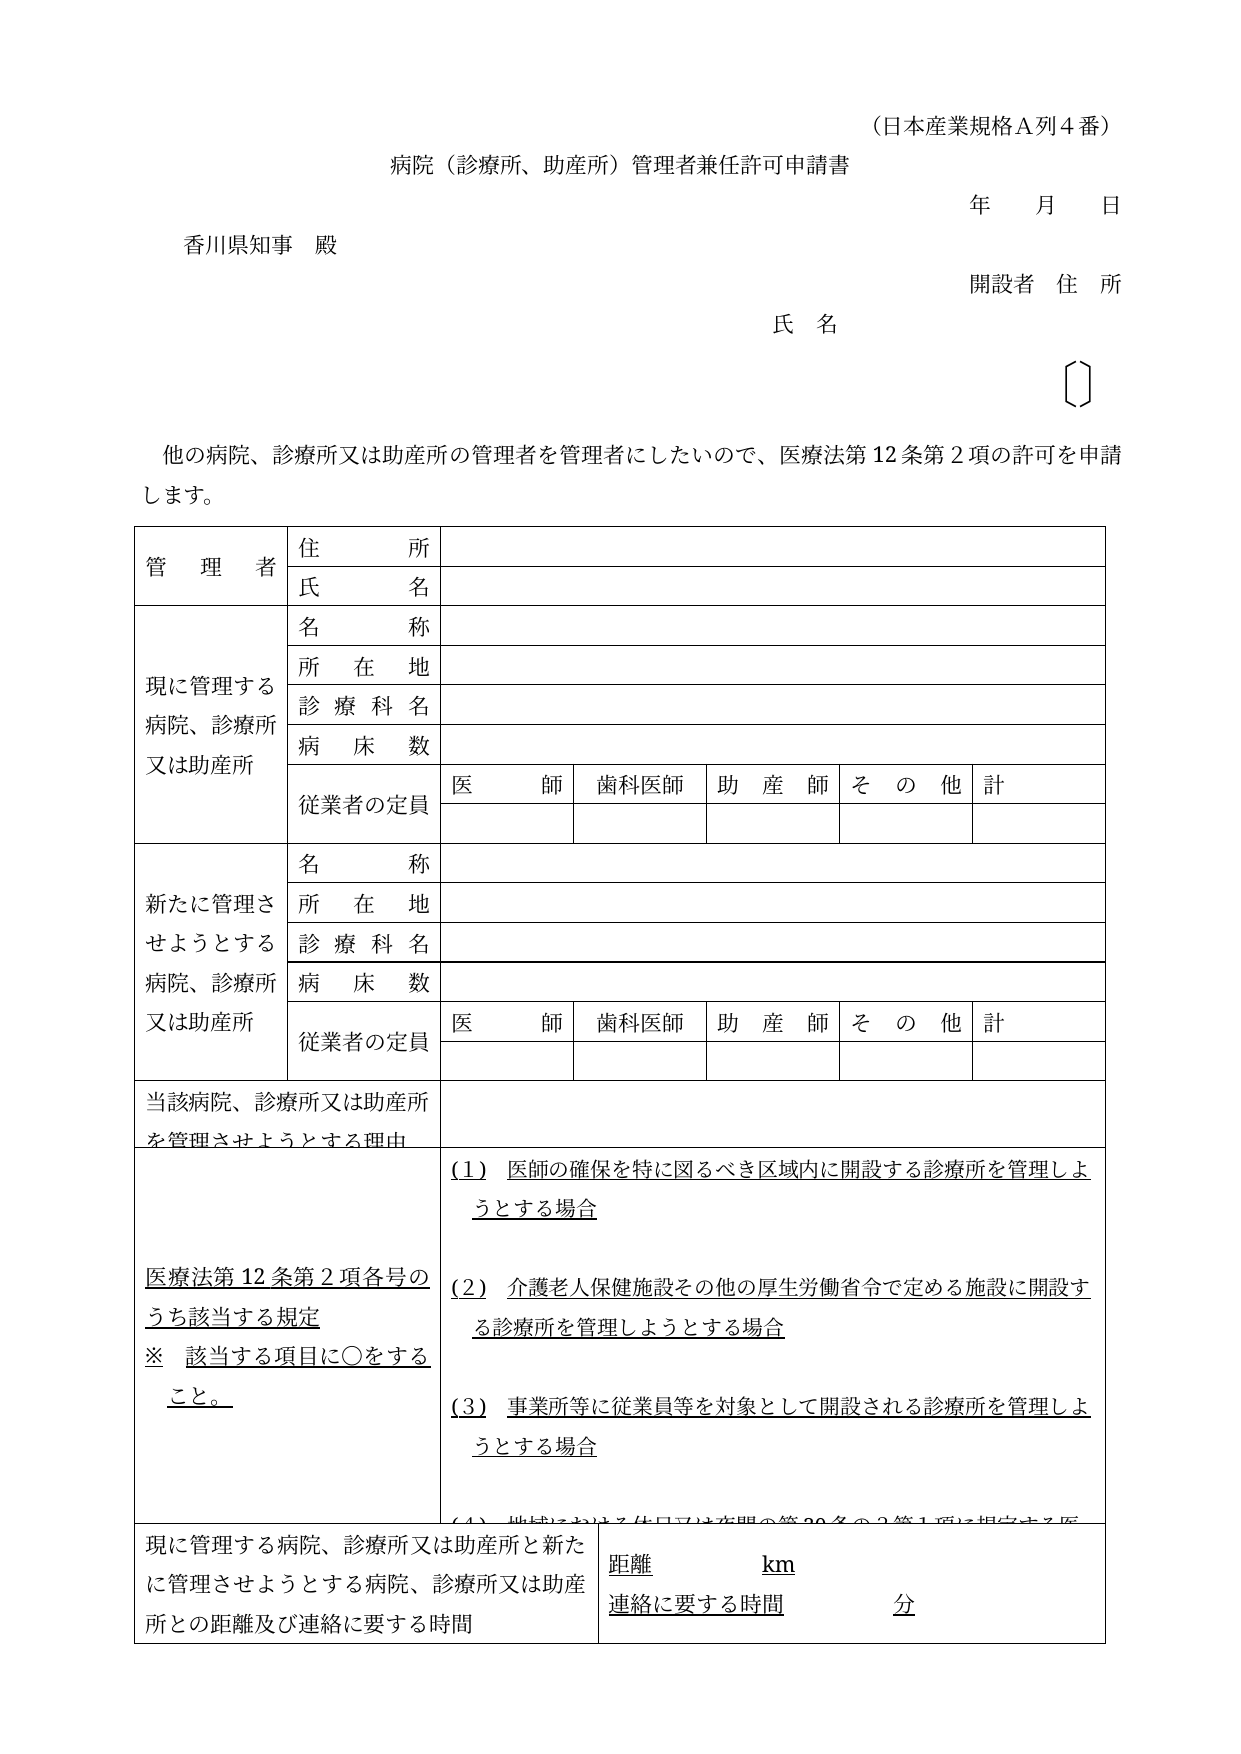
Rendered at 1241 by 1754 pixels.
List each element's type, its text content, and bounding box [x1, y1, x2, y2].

table_cell 病床数 [288, 725, 440, 763]
table_cell その他 [840, 765, 972, 803]
table_cell 診療科名 [288, 685, 440, 724]
text 他の病院、診療所又は助産所の管理者を管理者にしたいので、医療法第12条第２項の許可を申請します。 [140, 434, 1122, 513]
table_cell [441, 883, 1105, 922]
table_cell その他 [840, 1002, 972, 1041]
table_cell [441, 685, 1105, 724]
table_cell [973, 804, 1105, 843]
table_cell 病床数 [288, 963, 440, 1001]
table_cell 所在地 [288, 646, 440, 684]
table_cell 従業者の定員 [288, 765, 440, 843]
table_cell [441, 567, 1105, 605]
table_cell 名称 [288, 606, 440, 645]
table_cell (１) 医師の確保を特に図るべき区域内に開設する診療所を管理しようとする場合 (２) 介護老人保健施設その他の厚生労働省令で定める施設に開設する診療所を管理しようとする場合 (３) 事業所等に従業員等を対象として開設される診療所を管理しようとする場合 (４) 地域における休日又は夜間の第30条の３第１項に規定する医療提供体制の確保のために開設される診療所を管理しようとする場合 (５) その他厚生労働省令で定める場合 [441, 1148, 1105, 1523]
table_cell 歯科医師 [574, 765, 706, 803]
text （日本産業規格Ａ列４番） [118, 105, 1122, 145]
table_cell 従業者の定員 [288, 1002, 440, 1080]
table_cell 現に管理する病院、診療所又は助産所と新たに管理させようとする病院、診療所又は助産所との距離及び連絡に要する時間 [135, 1524, 598, 1643]
table_cell 氏名 [288, 567, 440, 605]
table_cell [441, 923, 1105, 961]
table_cell 計 [973, 765, 1105, 803]
table_cell [574, 804, 706, 843]
table_cell [441, 606, 1105, 645]
table_cell [441, 804, 573, 843]
table_cell 助産師 [707, 765, 839, 803]
table_cell [574, 1042, 706, 1080]
text 香川県知事 殿 [118, 224, 1122, 263]
table_cell 距離 km 連絡に要する時間 分 [599, 1524, 1105, 1643]
table_cell 歯科医師 [574, 1002, 706, 1041]
table_cell 新たに管理させようとする病院、診療所又は助産所 [135, 844, 287, 1080]
table_cell [840, 804, 972, 843]
table_cell [707, 804, 839, 843]
table_cell [441, 844, 1105, 882]
table_cell 当該病院、診療所又は助産所を管理させようとする理由 [135, 1081, 440, 1147]
table_cell 助産師 [707, 1002, 839, 1041]
table_cell 所在地 [288, 883, 440, 922]
table_cell 診療科名 [288, 923, 440, 961]
table_cell [441, 963, 1105, 1001]
table_cell [973, 1042, 1105, 1080]
table_cell 医師 [441, 765, 573, 803]
table_cell [441, 725, 1105, 763]
table_cell [441, 1081, 1105, 1147]
table_cell [441, 1042, 573, 1080]
table_cell 医師 [441, 1002, 573, 1041]
table_header 管理者 [135, 527, 287, 605]
table_cell 計 [973, 1002, 1105, 1041]
text 開設者 住 所 [118, 263, 1122, 303]
table_cell 名称 [288, 844, 440, 882]
text 氏 名 印 [118, 303, 1100, 343]
table_cell 医療法第12条第２項各号のうち該当する規定 ※ 該当する項目に〇をすること。 [135, 1148, 440, 1523]
text 〔〕 [118, 343, 1122, 422]
table_cell 現に管理する病院、診療所又は助産所 [135, 606, 287, 843]
table_cell [707, 1042, 839, 1080]
table_header [441, 527, 1105, 566]
table_cell [840, 1042, 972, 1080]
table_cell [441, 646, 1105, 684]
text 病院（診療所、助産所）管理者兼任許可申請書 [118, 145, 1122, 184]
text 年 月 日 [118, 184, 1122, 224]
table_header 住所 [288, 527, 440, 566]
